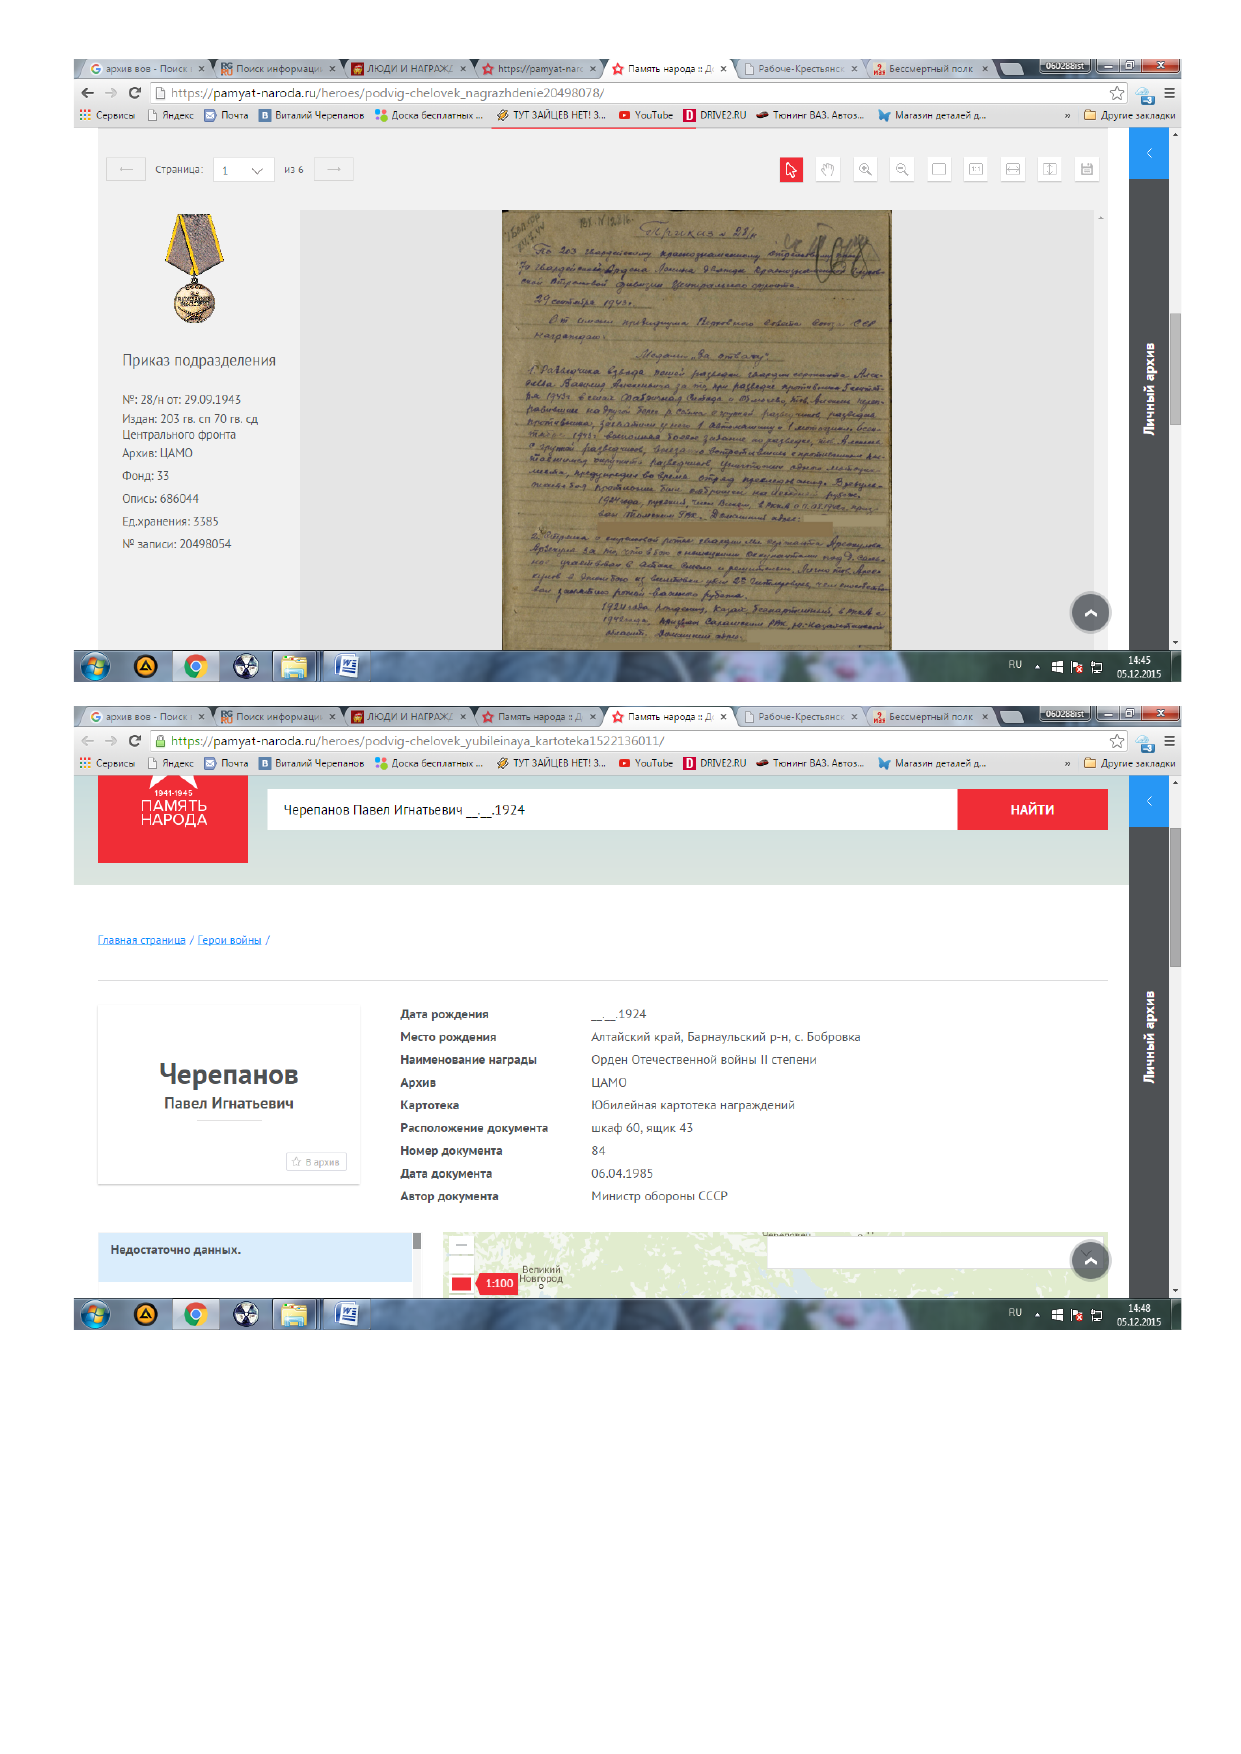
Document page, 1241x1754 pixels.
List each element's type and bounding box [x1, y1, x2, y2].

picture [73, 706, 1182, 1330]
picture [73, 59, 1182, 682]
